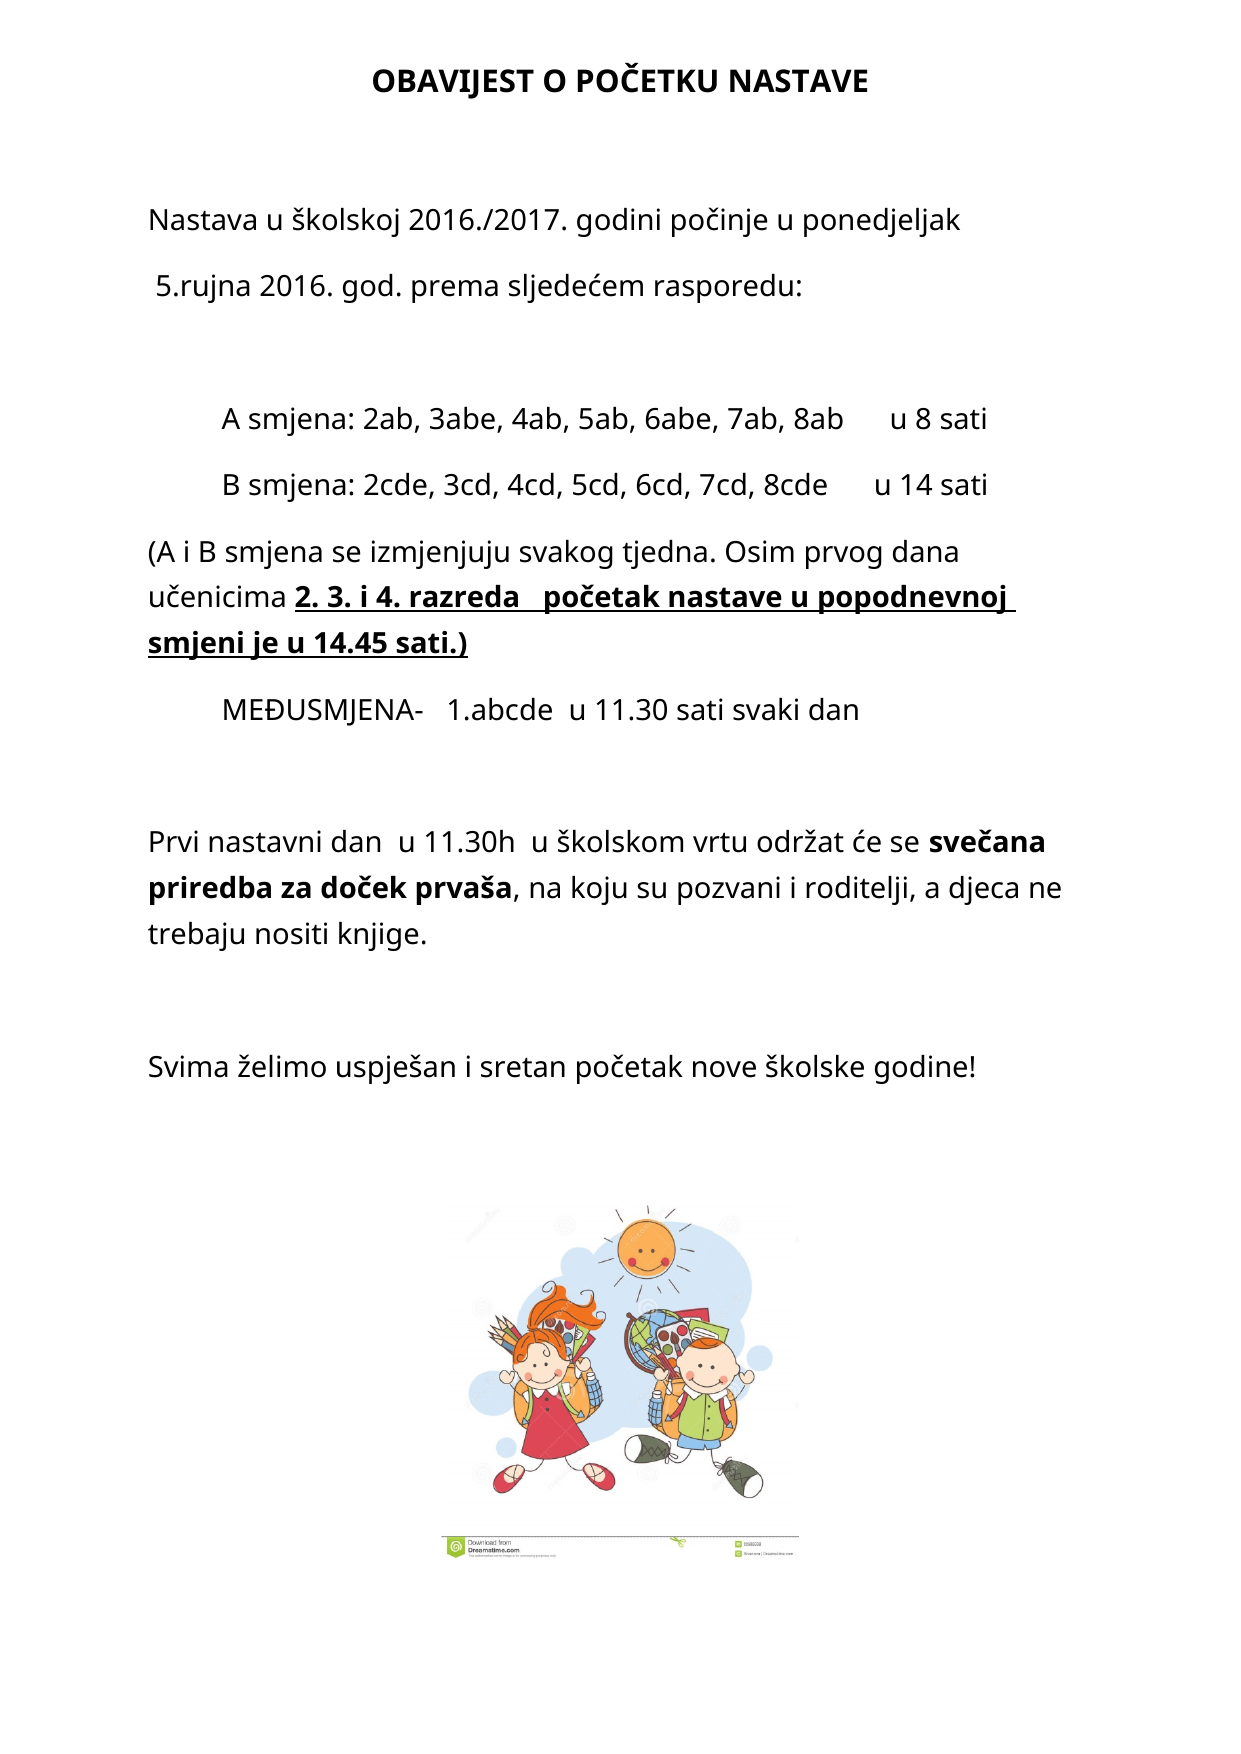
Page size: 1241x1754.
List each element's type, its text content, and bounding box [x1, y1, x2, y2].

text B smjena: 2cde, 3cd, 4cd, 5cd, 6cd, 7cd, 8cde u 14 sati [148, 464, 1093, 504]
text (A i B smjena se izmjenjuju svakog tjedna. Osim prvog dana učenicima 2. 3. i 4. razreda početak nastave u popodnevnoj smjeni je u 14.45 sati.) [148, 531, 1093, 662]
text Prvi nastavni dan u 11.30h u školskom vrtu održat će se svečana priredba za doček prvaša, na koju su pozvani i roditelji, a djeca ne trebaju nositi knjige. [148, 822, 1093, 953]
text MEĐUSMJENA- 1.abcde u 11.30 sati svaki dan [148, 689, 1093, 728]
text Nastava u školskoj 2016./2017. godini počinje u ponedjeljak [148, 199, 1093, 238]
text 5.rujna 2016. god. prema sljedećem rasporedu: [148, 265, 1093, 305]
text Svima želimo uspješan i sretan početak nove školske godine! [148, 1046, 1093, 1086]
picture [441, 1178, 799, 1561]
text OBAVIJEST O POČETKU NASTAVE [148, 59, 1093, 102]
text A smjena: 2ab, 3abe, 4ab, 5ab, 6abe, 7ab, 8ab u 8 sati [148, 398, 1093, 438]
